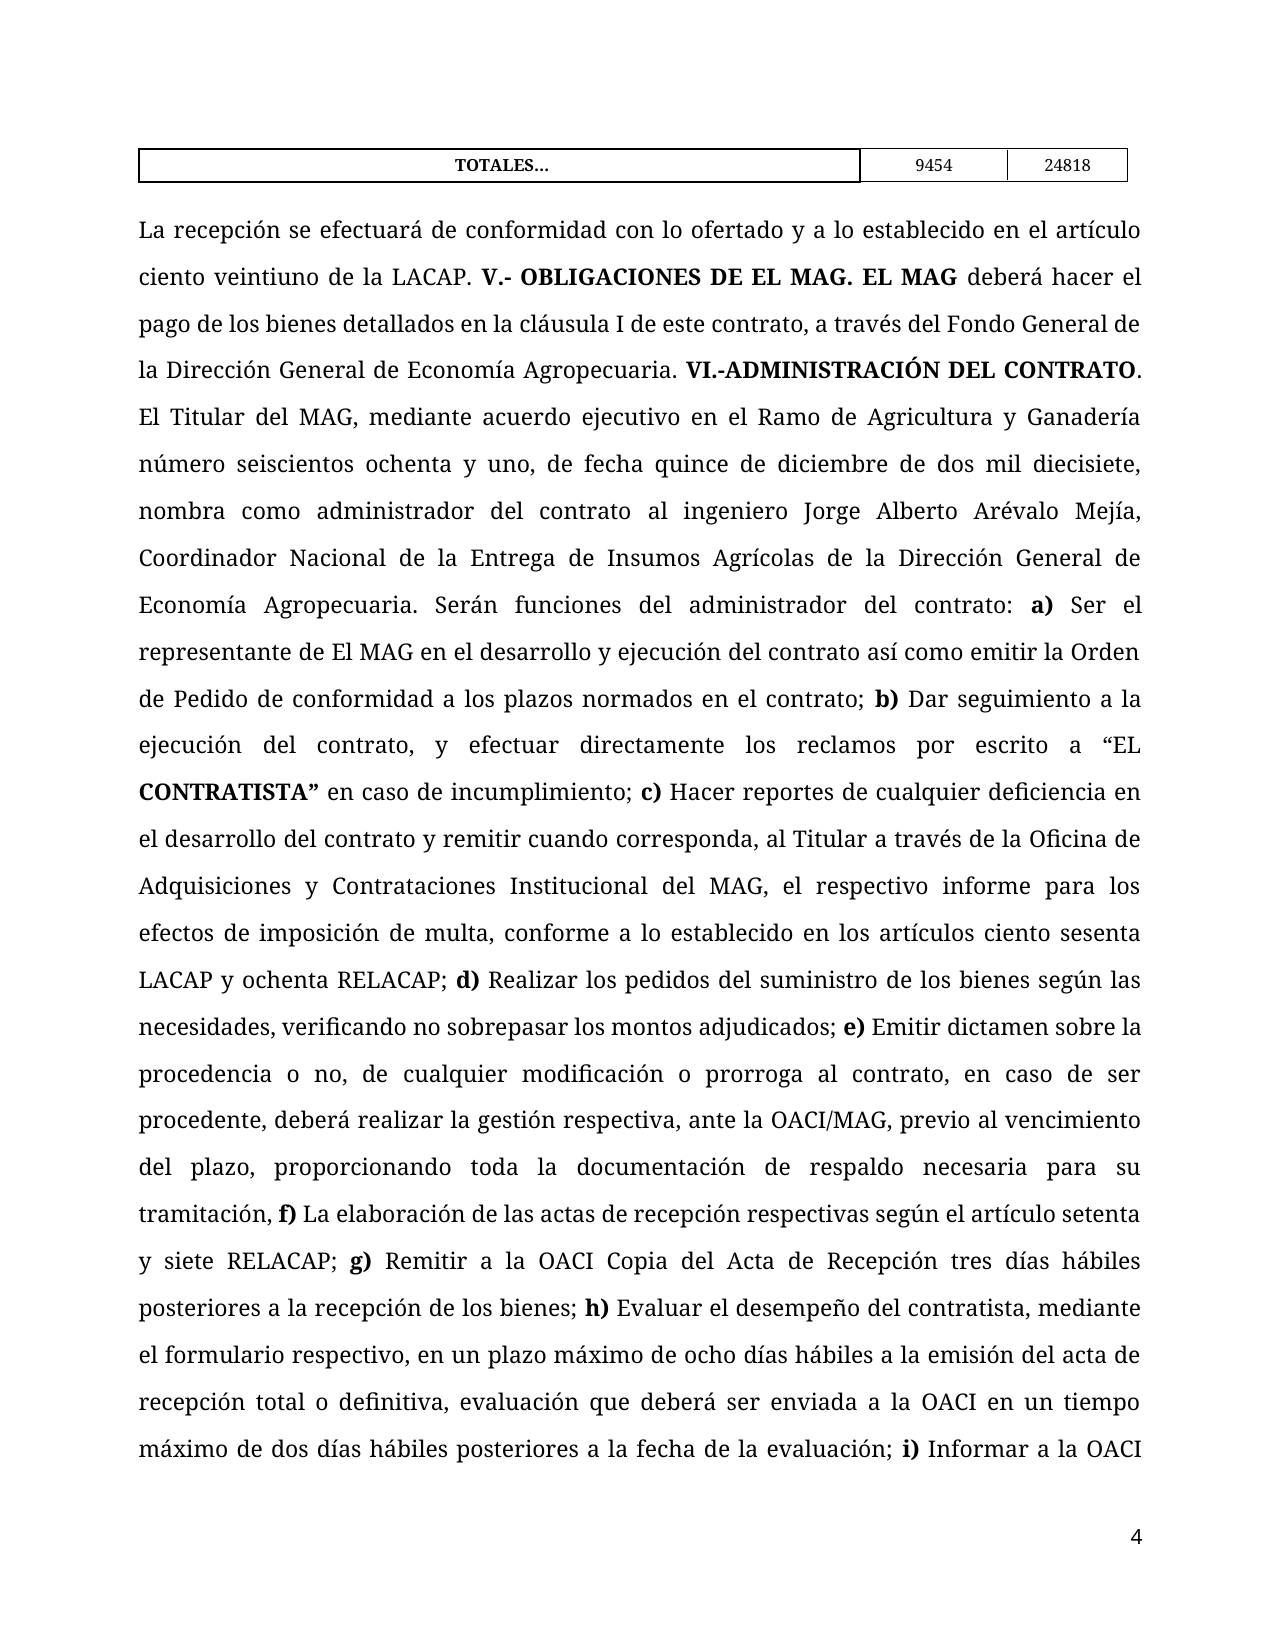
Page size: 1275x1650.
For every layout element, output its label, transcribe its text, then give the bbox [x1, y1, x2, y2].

table_cell 24818 [1007, 149, 1127, 181]
table_cell TOTALES… [140, 150, 859, 181]
table_cell 9454 [861, 149, 1007, 181]
